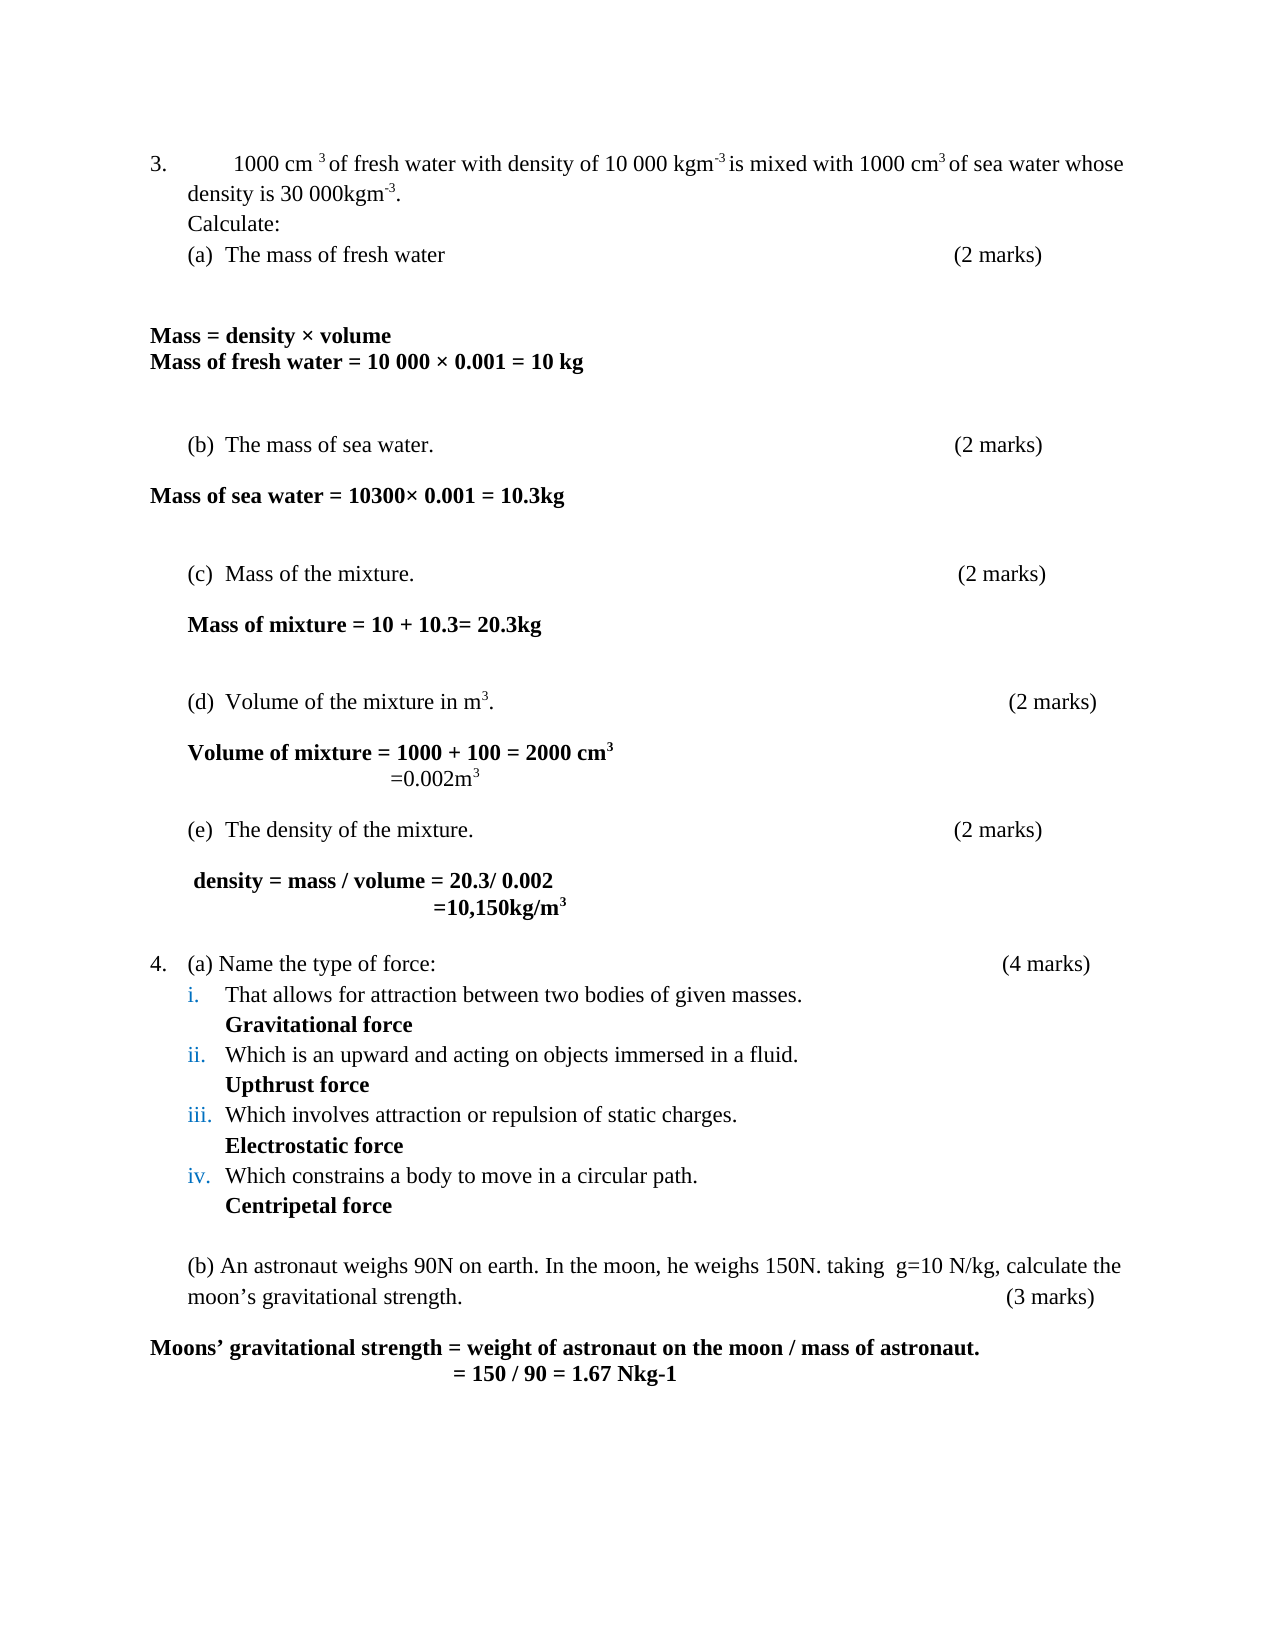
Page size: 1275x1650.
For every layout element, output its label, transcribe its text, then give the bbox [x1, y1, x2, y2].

list The mass of fresh water (2 marks) [187, 241, 1125, 267]
list Mass of the mixture. (2 marks) [187, 559, 1125, 586]
text density = mass / volume = 20.3/ 0.002 [187, 867, 1125, 894]
text =10,150kg/m3 [187, 894, 1125, 920]
list 1000 cm 3 of fresh water with density of 10 000 kgm-3 is mixed with 1000 cm3 of sea water whose density is 30 000kgm-3. [150, 150, 1125, 207]
list (b) An astronaut weighs 90N on earth. In the moon, he weighs 150N. taking g=10 N/kg, calculate the moon’s gravitational strength. (3 marks) [187, 1252, 1125, 1309]
list Centripetal force [225, 1192, 1125, 1218]
list Which involves attraction or repulsion of static charges. [187, 1101, 1125, 1128]
list Gravitational force [225, 1011, 1125, 1037]
list The mass of sea water. (2 marks) [187, 431, 1125, 457]
list Upthrust force [225, 1071, 1125, 1098]
text Mass = density × volume [150, 322, 1125, 348]
text Mass of sea water = 10300× 0.001 = 10.3kg [150, 482, 1125, 508]
list Volume of the mixture in m3. (2 marks) [187, 688, 1125, 714]
text Moons’ gravitational strength = weight of astronaut on the moon / mass of astronaut. [150, 1334, 1125, 1360]
list That allows for attraction between two bodies of given masses. [187, 981, 1125, 1007]
list Electrostatic force [225, 1132, 1125, 1158]
text = 150 / 90 = 1.67 Nkg-1 [150, 1360, 1125, 1386]
list The density of the mixture. (2 marks) [187, 816, 1125, 843]
list (a) Name the type of force: (4 marks) [150, 950, 1125, 977]
text =0.002m3 [150, 765, 1125, 792]
text Volume of mixture = 1000 + 100 = 2000 cm3 [187, 739, 1125, 765]
list Which constrains a body to move in a circular path. [187, 1162, 1125, 1188]
list Which is an upward and acting on objects immersed in a fluid. [187, 1041, 1125, 1067]
text Mass of mixture = 10 + 10.3= 20.3kg [187, 611, 1125, 637]
text Mass of fresh water = 10 000 × 0.001 = 10 kg [150, 348, 1125, 374]
list Calculate: [187, 210, 1125, 237]
